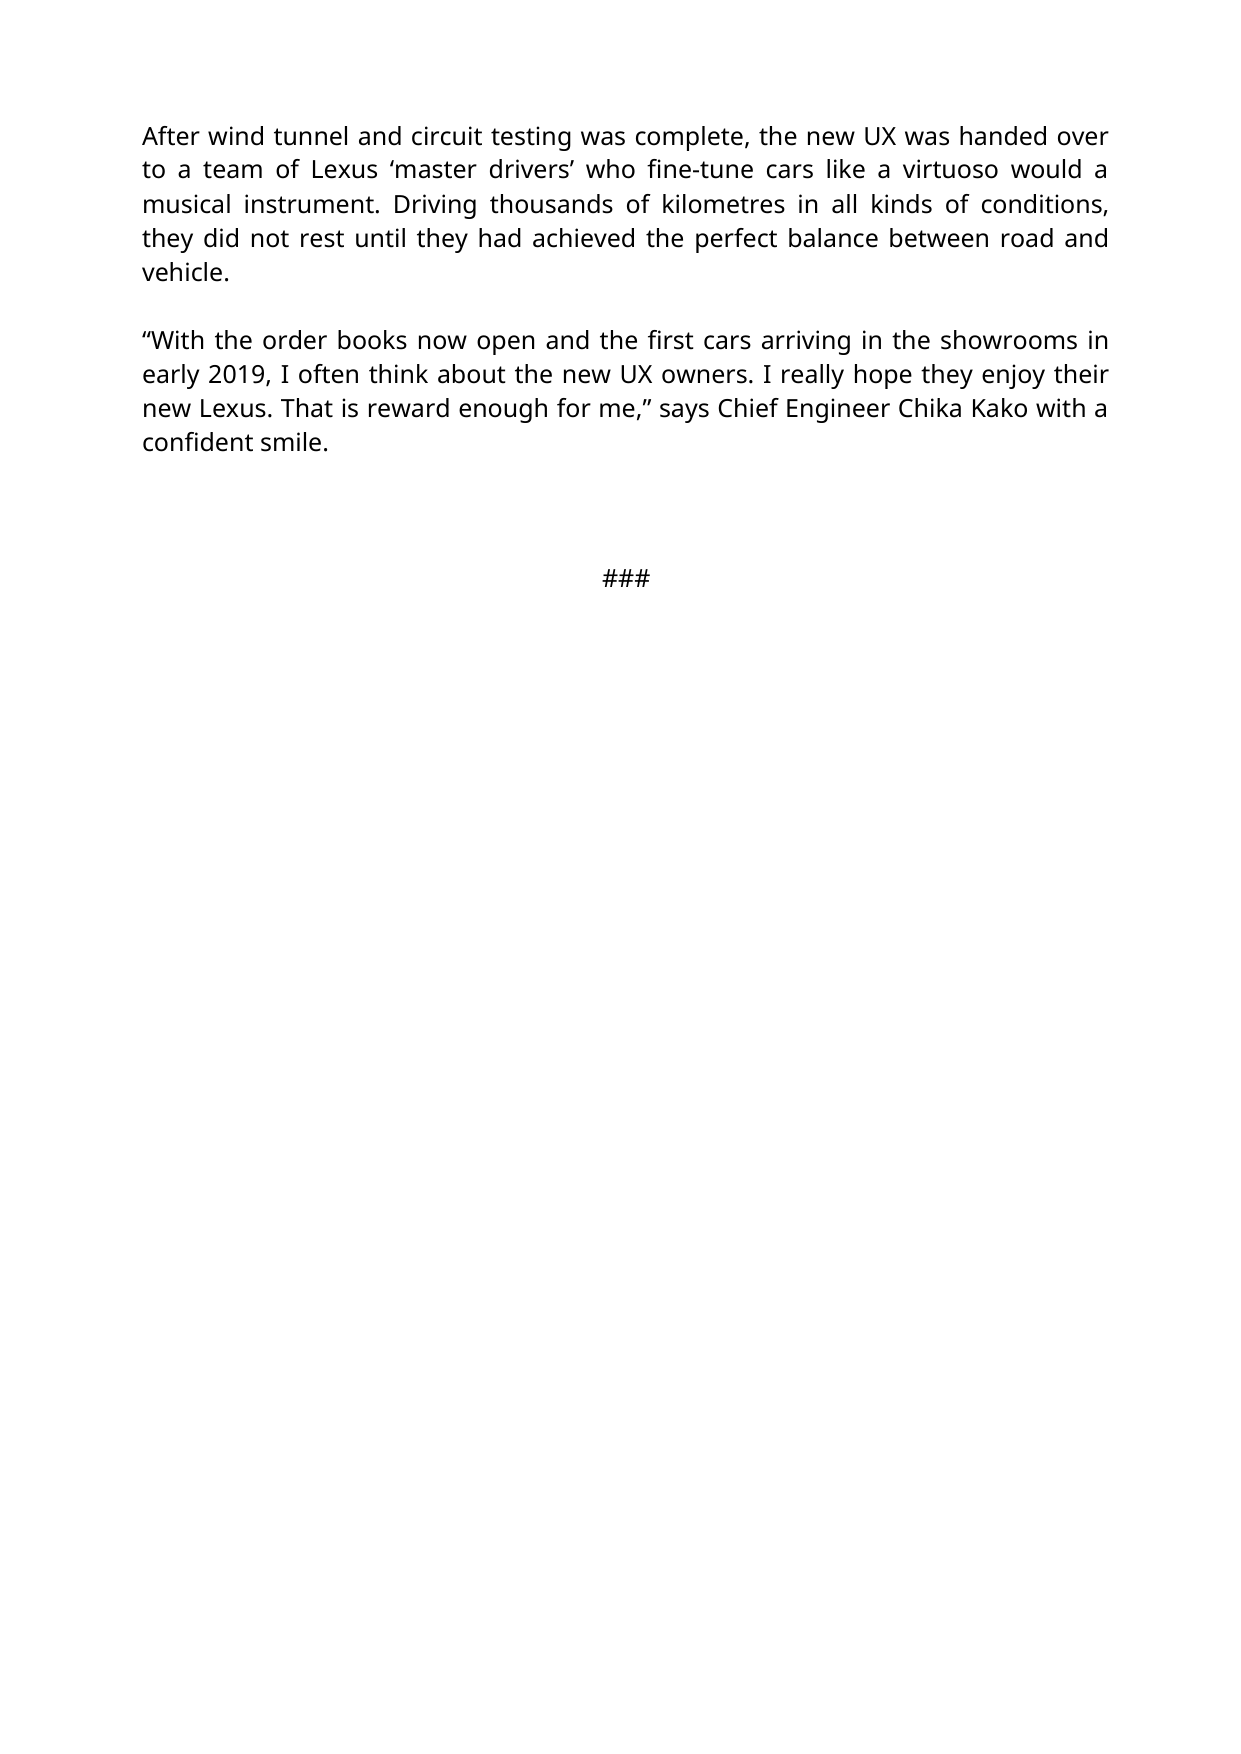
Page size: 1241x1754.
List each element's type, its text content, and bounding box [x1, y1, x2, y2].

text “With the order books now open and the first cars arriving in the showrooms in early 2019, I often think about the new UX owners. I really hope they enjoy their new Lexus. That is reward enough for me,” says Chief Engineer Chika Kako with a confident smile. [142, 322, 1110, 459]
text After wind tunnel and circuit testing was complete, the new UX was handed over to a team of Lexus ‘master drivers’ who fine-tune cars like a virtuoso would a musical instrument. Driving thousands of kilometres in all kinds of conditions, they did not rest until they had achieved the perfect balance between road and vehicle. [142, 118, 1110, 288]
text ### [142, 561, 1110, 595]
